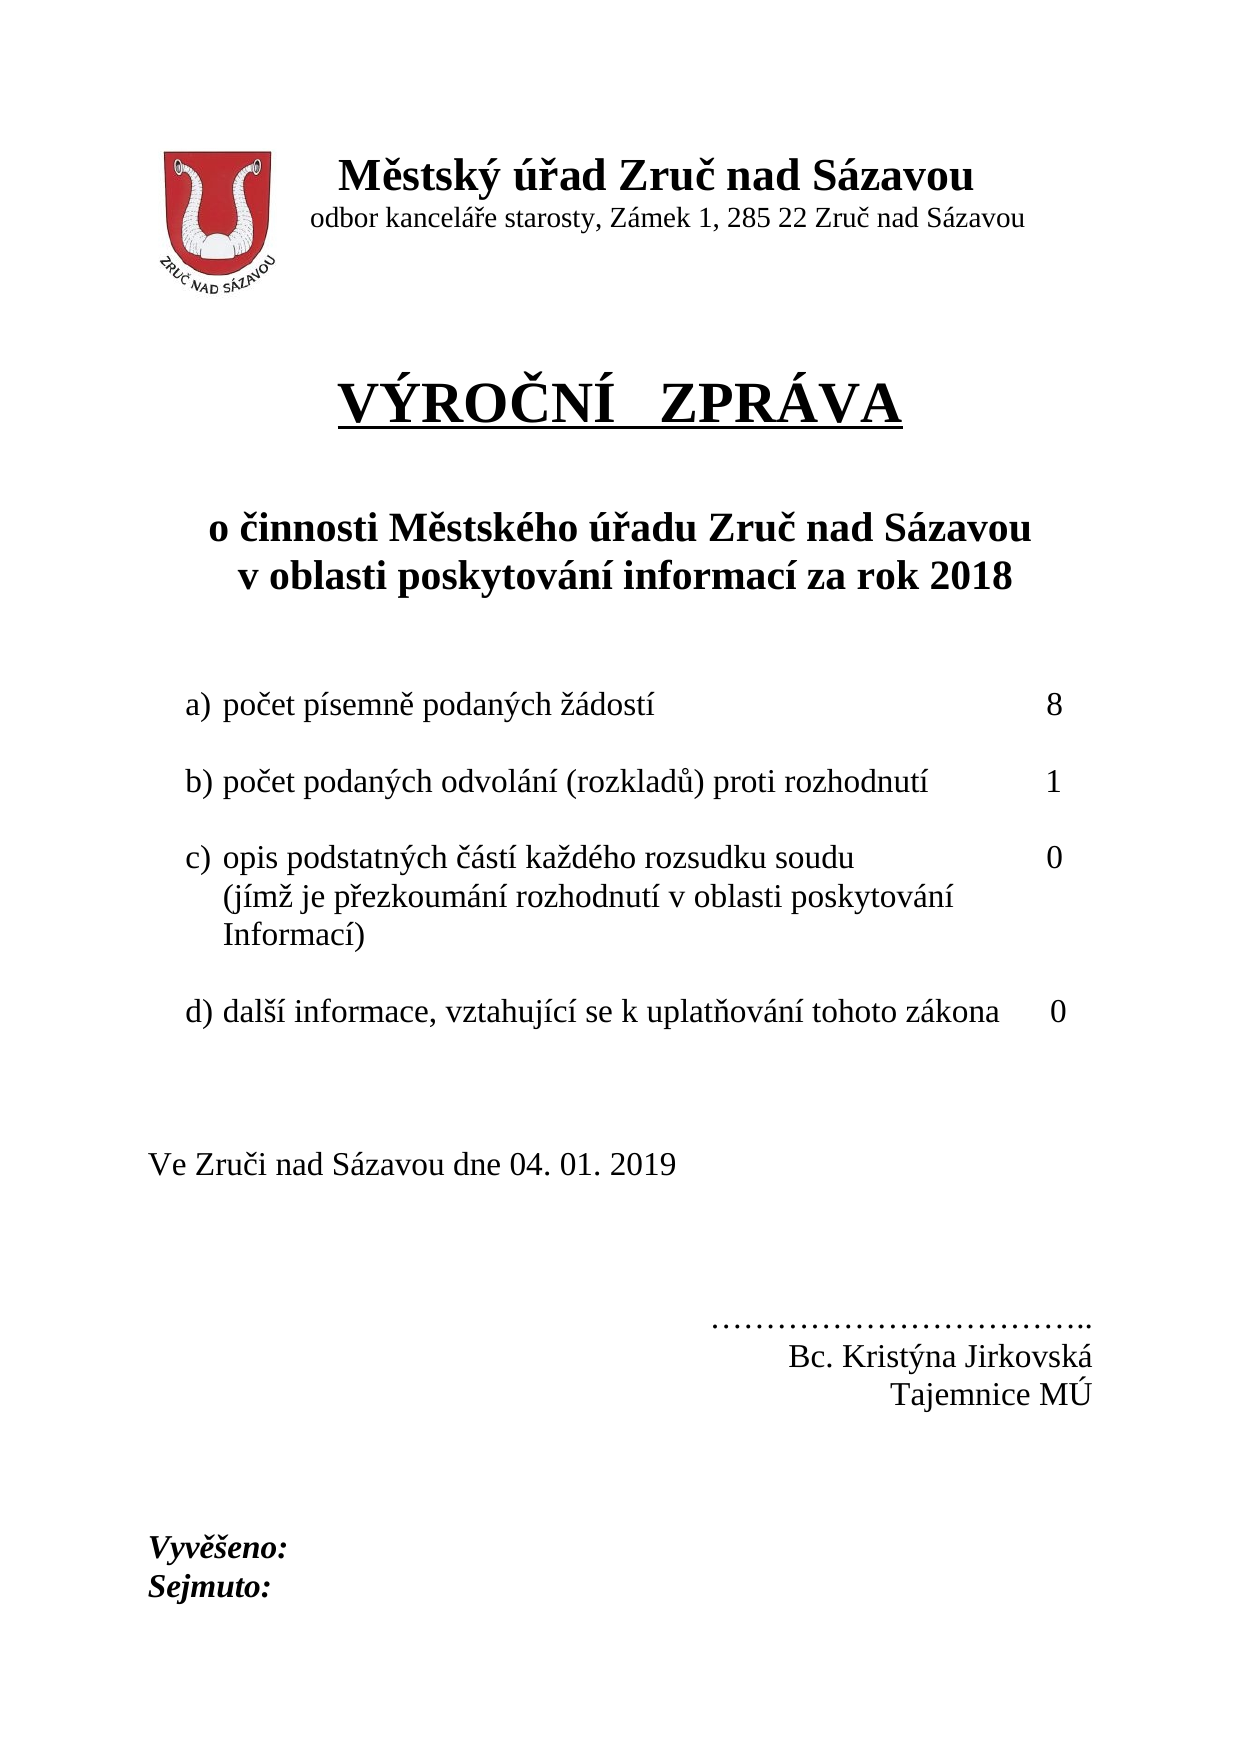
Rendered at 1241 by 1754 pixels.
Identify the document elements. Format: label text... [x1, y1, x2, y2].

list (jímž je přezkoumání rozhodnutí v oblasti poskytování Informací) [223, 876, 1093, 953]
text Sejmuto: [148, 1566, 1093, 1604]
text …………………………….. [148, 1298, 1093, 1336]
list počet písemně podaných žádostí 8 [185, 684, 1093, 723]
text Ve Zruči nad Sázavou dne 04. 01. 2019 [148, 1144, 1093, 1183]
picture [147, 148, 288, 299]
text Bc. Kristýna Jirkovská [148, 1336, 1093, 1374]
text o činnosti Městského úřadu Zruč nad Sázavou [148, 502, 1093, 550]
text odbor kanceláře starosty, Zámek 1, 285 22 Zruč nad Sázavou [288, 200, 1093, 234]
text v oblasti poskytování informací za rok 2018 [148, 550, 1093, 598]
list počet podaných odvolání (rozkladů) proti rozhodnutí 1 [185, 761, 1093, 799]
list opis podstatných částí každého rozsudku soudu 0 [185, 838, 1093, 876]
text Městský úřad Zruč nad Sázavou [288, 148, 1093, 200]
text Vyvěšeno: [148, 1528, 1093, 1566]
text VÝROČNÍ ZPRÁVA [148, 368, 1093, 435]
list další informace, vztahující se k uplatňování tohoto zákona 0 [185, 991, 1093, 1029]
text Tajemnice MÚ [148, 1374, 1093, 1413]
